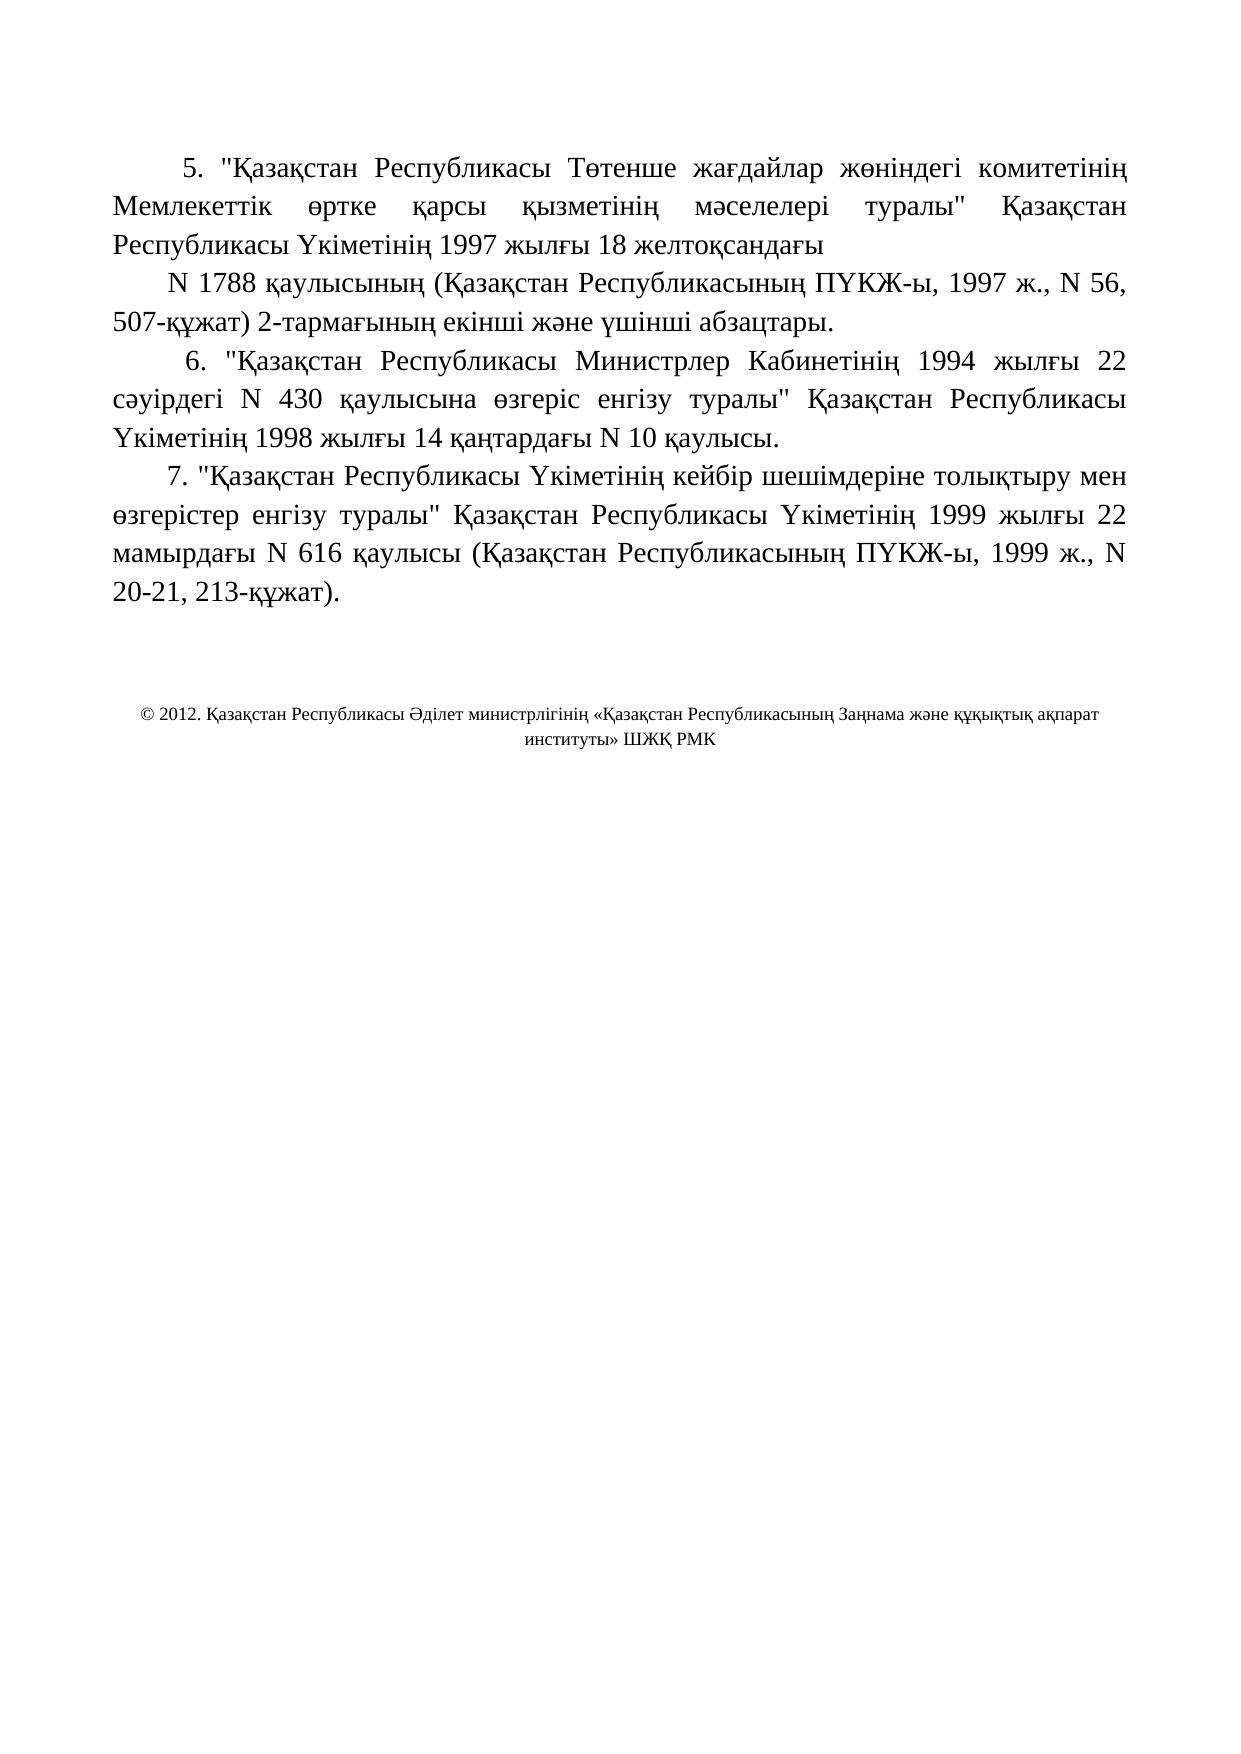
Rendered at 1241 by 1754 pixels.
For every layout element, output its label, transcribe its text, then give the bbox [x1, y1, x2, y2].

text 6. "Қазақстан Республикасы Министрлер Кабинетінің 1994 жылғы 22 сәуірдегі N 430 қаулысына өзгеріс енгізу туралы" Қазақстан Республикасы Үкіметінің 1998 жылғы 14 қаңтардағы N 10 қаулысы. [112, 343, 1128, 453]
text © 2012. Қазақстан Республикасы Әділет министрлігінің «Қазақстан Республикасының Заңнама және құқықтық ақпарат институты» ШЖҚ РМК [112, 703, 1128, 749]
text 5. "Қазақстан Республикасы Төтенше жағдайлар жөніндегі комитетінің Мемлекеттік өртке қарсы қызметінің мәселелері туралы" Қазақстан Республикасы Үкіметінің 1997 жылғы 18 желтоқсандағы [112, 150, 1128, 261]
text N 1788 қаулысының (Қазақстан Республикасының ПҮКЖ-ы, 1997 ж., N 56, 507-құжат) 2-тармағының екінші және үшінші абзацтары. [112, 266, 1128, 338]
text 7. "Қазақстан Республикасы Үкіметінің кейбір шешімдеріне толықтыру мен өзгерістер енгізу туралы" Қазақстан Республикасы Үкіметінің 1999 жылғы 22 мамырдағы N 616 қаулысы (Қазақстан Республикасының ПҮКЖ-ы, 1999 ж., N 20-21, 213-құжат). [112, 458, 1128, 607]
